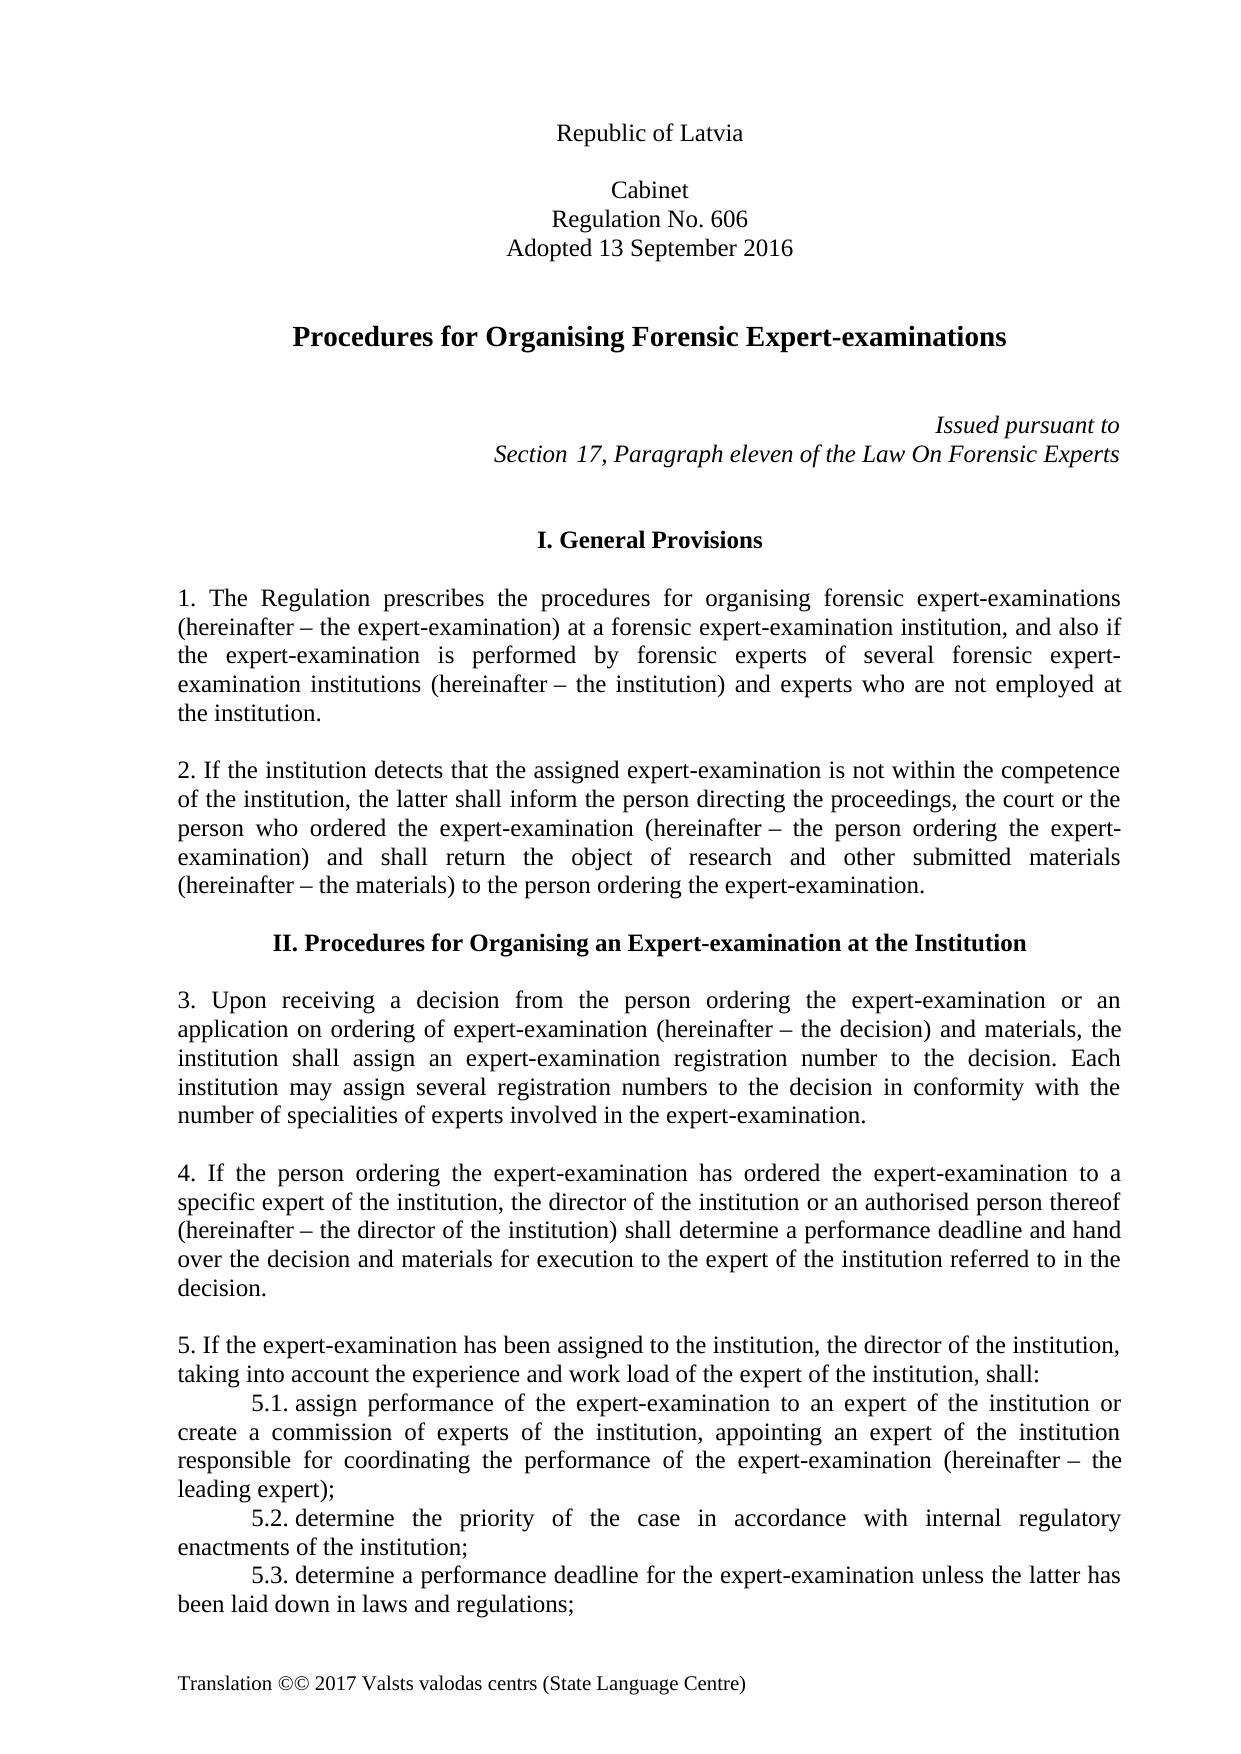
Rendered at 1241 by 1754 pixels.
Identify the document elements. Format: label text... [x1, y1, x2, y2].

text Republic of Latvia [177, 118, 1122, 147]
text 2. If the institution detects that the assigned expert-examination is not within the competence of the institution, the latter shall inform the person directing the proceedings, the court or the person who ordered the expert-examination (hereinafter – the person ordering the expert-examination) and shall return the object of research and other submitted materials (hereinafter – the materials) to the person ordering the expert-examination. [177, 755, 1122, 899]
text 5.1. assign performance of the expert-examination to an expert of the institution or create a commission of experts of the institution, appointing an expert of the institution responsible for coordinating the performance of the expert-examination (hereinafter – the leading expert); [177, 1388, 1122, 1503]
text Issued pursuant to [177, 410, 1122, 439]
text Regulation No. 606 [177, 204, 1122, 233]
text 3. Upon receiving a decision from the person ordering the expert-examination or an application on ordering of expert-examination (hereinafter – the decision) and materials, the institution shall assign an expert-examination registration number to the decision. Each institution may assign several registration numbers to the decision in conformity with the number of specialities of experts involved in the expert-examination. [177, 985, 1122, 1129]
text 1. The Regulation prescribes the procedures for organising forensic expert-examinations (hereinafter – the expert-examination) at a forensic expert-examination institution, and also if the expert-examination is performed by forensic experts of several forensic expert-examination institutions (hereinafter – the institution) and experts who are not employed at the institution. [177, 583, 1122, 727]
text 5.3. determine a performance deadline for the expert-examination unless the latter has been laid down in laws and regulations; [177, 1560, 1122, 1618]
text Procedures for Organising Forensic Expert-examinations [177, 319, 1122, 353]
text 4. If the person ordering the expert-examination has ordered the expert-examination to a specific expert of the institution, the director of the institution or an authorised person thereof (hereinafter – the director of the institution) shall determine a performance deadline and hand over the decision and materials for execution to the expert of the institution referred to in the decision. [177, 1158, 1122, 1302]
text 5. If the expert-examination has been assigned to the institution, the director of the institution, taking into account the experience and work load of the expert of the institution, shall: [177, 1330, 1122, 1388]
text I. General Provisions [177, 525, 1122, 554]
text Cabinet [177, 176, 1122, 204]
text Adopted 13 September 2016 [177, 233, 1122, 262]
text II. Procedures for Organising an Expert-examination at the Institution [177, 928, 1122, 957]
text Section 17, Paragraph eleven of the Law On Forensic Experts [177, 439, 1122, 468]
text 5.2. determine the priority of the case in accordance with internal regulatory enactments of the institution; [177, 1503, 1122, 1560]
